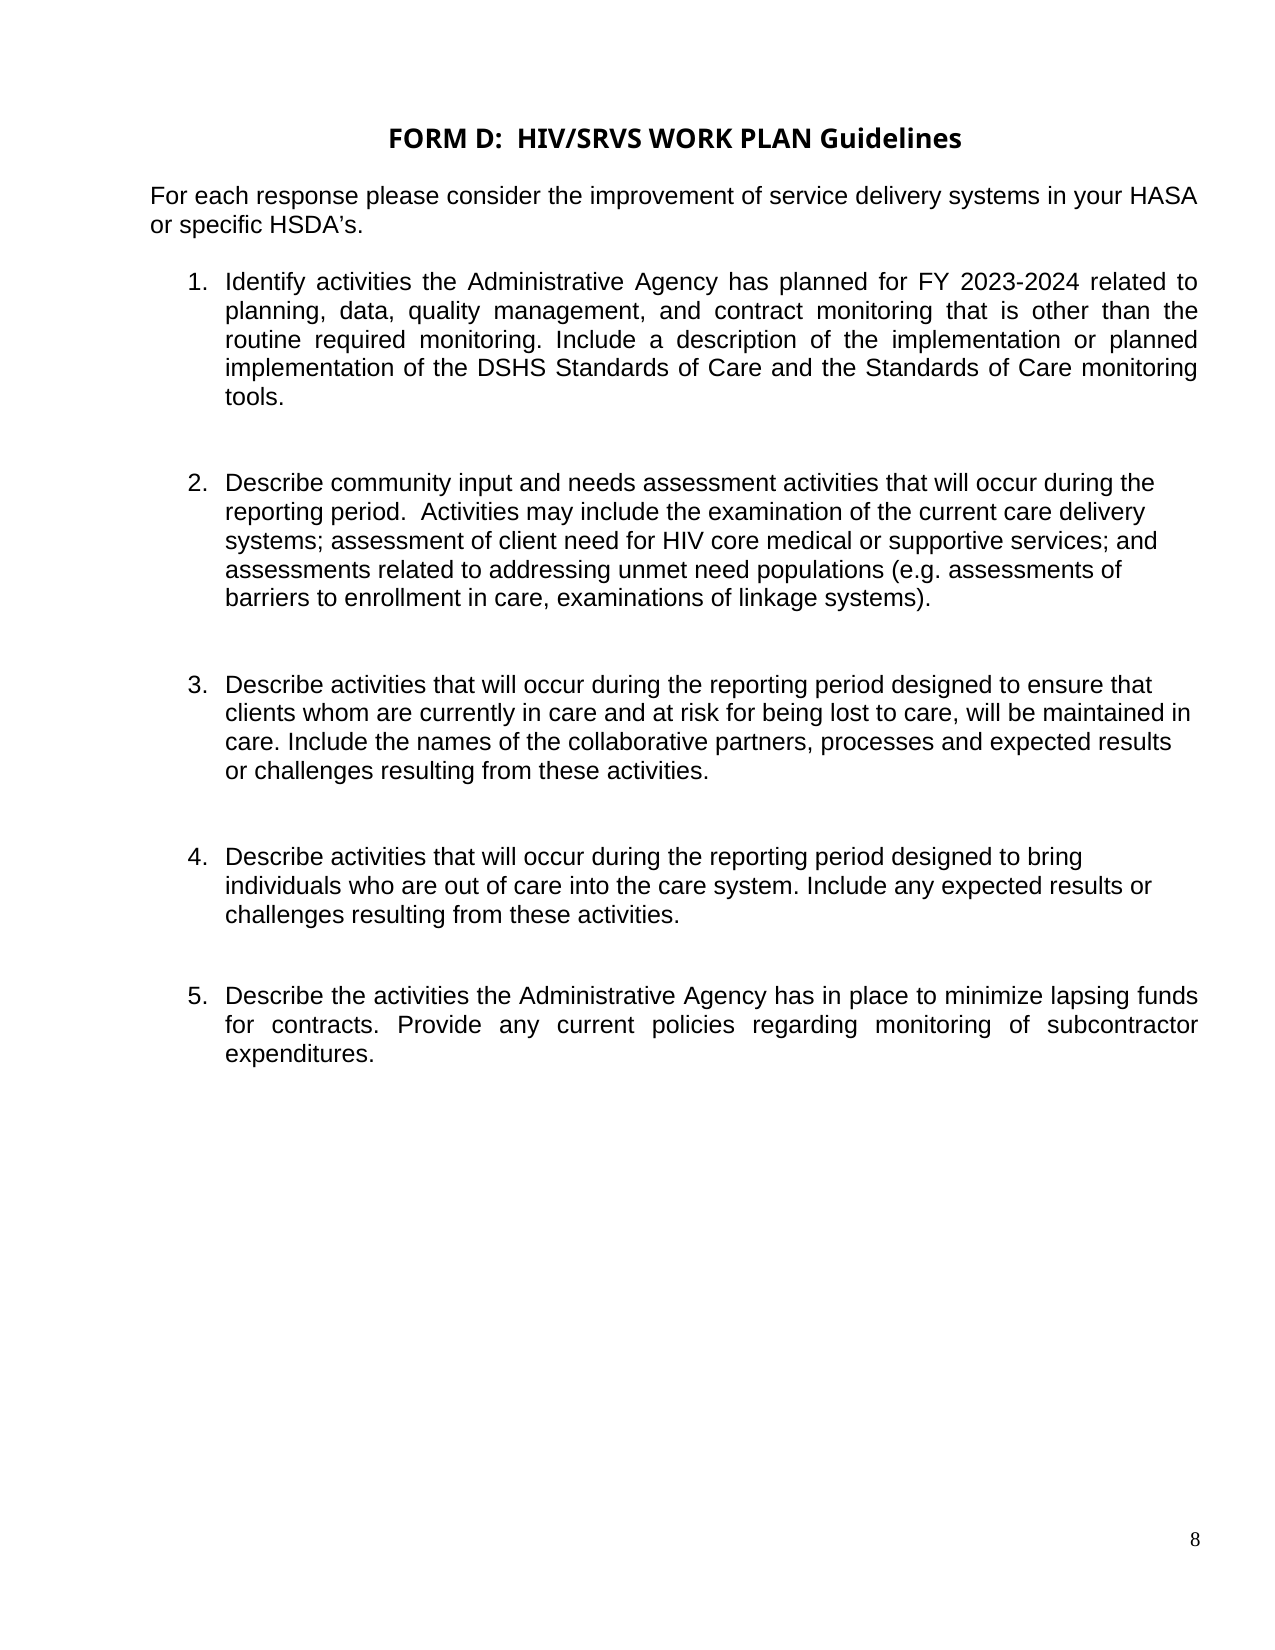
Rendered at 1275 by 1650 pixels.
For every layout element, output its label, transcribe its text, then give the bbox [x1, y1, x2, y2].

text FORM D: HIV/SRVS WORK PLAN Guidelines [150, 120, 1200, 157]
list Describe activities that will occur during the reporting period designed to ensure that clients whom are currently in care and at risk for being lost to care, will be maintained in care. Include the names of the collaborative partners, processes and expected results or challenges resulting from these activities. [187, 669, 1200, 784]
list Describe activities that will occur during the reporting period designed to bring individuals who are out of care into the care system. Include any expected results or challenges resulting from these activities. [187, 842, 1200, 928]
text For each response please consider the improvement of service delivery systems in your HASA or specific HSDA’s. [150, 181, 1200, 238]
list Identify activities the Administrative Agency has planned for FY 2023-2024 related to planning, data, quality management, and contract monitoring that is other than the routine required monitoring. Include a description of the implementation or planned implementation of the DSHS Standards of Care and the Standards of Care monitoring tools. [187, 267, 1200, 411]
list Describe the activities the Administrative Agency has in place to minimize lapsing funds for contracts. Provide any current policies regarding monitoring of subcontractor expenditures. [187, 981, 1200, 1067]
list Describe community input and needs assessment activities that will occur during the reporting period. Activities may include the examination of the current care delivery systems; assessment of client need for HIV core medical or supportive services; and assessments related to addressing unmet need populations (e.g. assessments of barriers to enrollment in care, examinations of linkage systems). [187, 468, 1200, 612]
